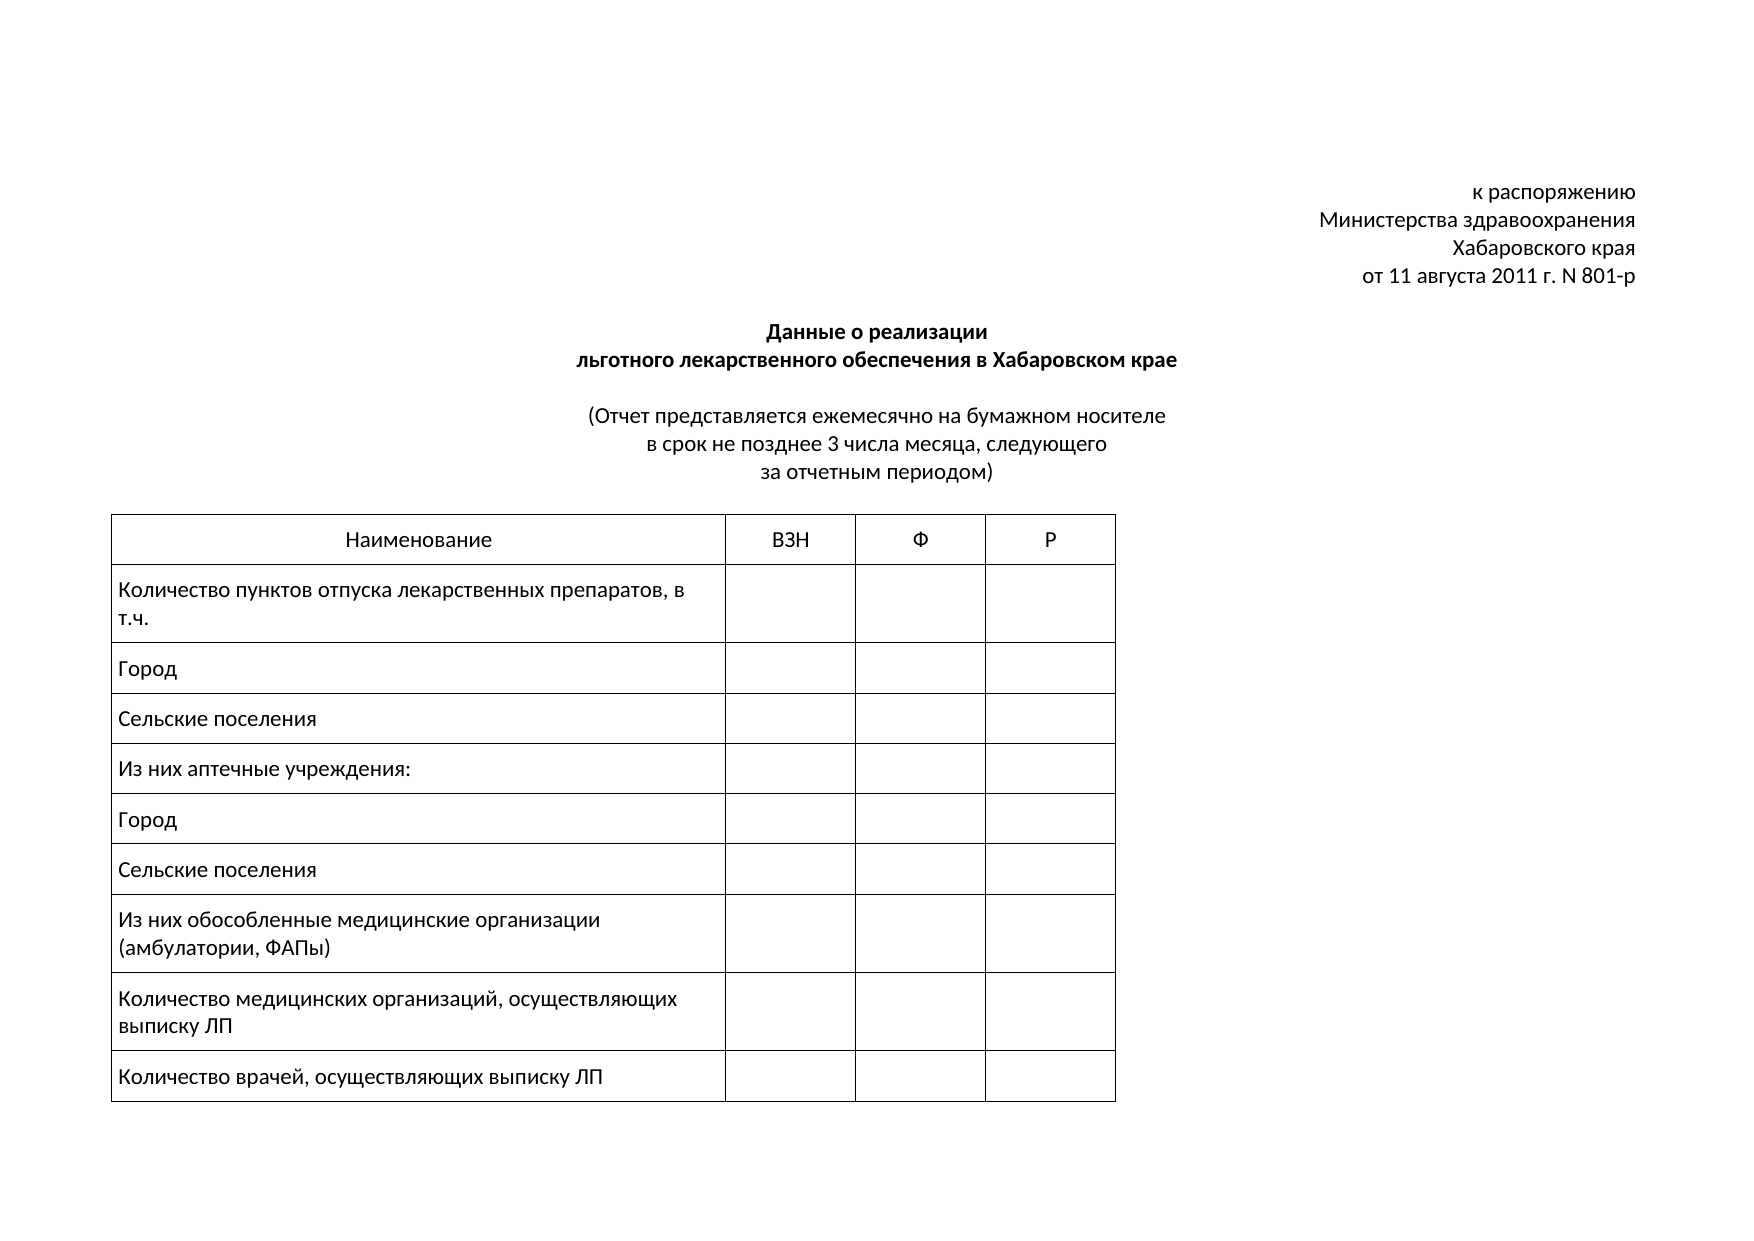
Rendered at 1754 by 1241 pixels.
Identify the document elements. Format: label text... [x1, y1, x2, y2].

table_cell Сельские поселения [112, 694, 725, 743]
table_cell [856, 973, 985, 1050]
table_cell [856, 794, 985, 843]
title льготного лекарственного обеспечения в Хабаровском крае [118, 345, 1636, 373]
table_cell Город [112, 643, 725, 692]
table_cell [986, 565, 1115, 642]
text к распоряжению [118, 177, 1636, 205]
table_cell [726, 744, 855, 793]
table_cell [986, 744, 1115, 793]
table_header Р [986, 515, 1115, 564]
table_header ВЗН [726, 515, 855, 564]
table_cell [856, 844, 985, 894]
table_header Наименование [112, 515, 725, 564]
table_cell [726, 694, 855, 743]
table_cell [986, 643, 1115, 692]
table_cell [986, 895, 1115, 972]
table_cell Количество пунктов отпуска лекарственных препаратов, в т.ч. [112, 565, 725, 642]
table_cell Из них обособленные медицинские организации (амбулатории, ФАПы) [112, 895, 725, 972]
table_cell [726, 643, 855, 692]
text от 11 августа 2011 г. N 801-р [118, 261, 1636, 289]
title Данные о реализации [118, 317, 1636, 345]
table_cell [726, 1051, 855, 1101]
text за отчетным периодом) [118, 457, 1636, 485]
table_cell Количество медицинских организаций, осуществляющих выписку ЛП [112, 973, 725, 1050]
text Хабаровского края [118, 233, 1636, 261]
text Министерства здравоохранения [118, 205, 1636, 233]
table_cell [856, 565, 985, 642]
table_cell [986, 1051, 1115, 1101]
table_cell [856, 744, 985, 793]
table_cell Из них аптечные учреждения: [112, 744, 725, 793]
table_cell [726, 973, 855, 1050]
table_cell [986, 844, 1115, 894]
table_cell Количество врачей, осуществляющих выписку ЛП [112, 1051, 725, 1101]
table_cell [726, 794, 855, 843]
table_cell [856, 1051, 985, 1101]
text в срок не позднее 3 числа месяца, следующего [118, 429, 1636, 457]
table_cell [986, 973, 1115, 1050]
table_cell Сельские поселения [112, 844, 725, 894]
table_cell [986, 694, 1115, 743]
table_cell [856, 895, 985, 972]
table_cell [726, 895, 855, 972]
table_cell [726, 565, 855, 642]
table_cell [986, 794, 1115, 843]
table_cell [856, 694, 985, 743]
table_cell [856, 643, 985, 692]
table_header Ф [856, 515, 985, 564]
text (Отчет представляется ежемесячно на бумажном носителе [118, 401, 1636, 429]
table_cell [726, 844, 855, 894]
table_cell Город [112, 794, 725, 843]
